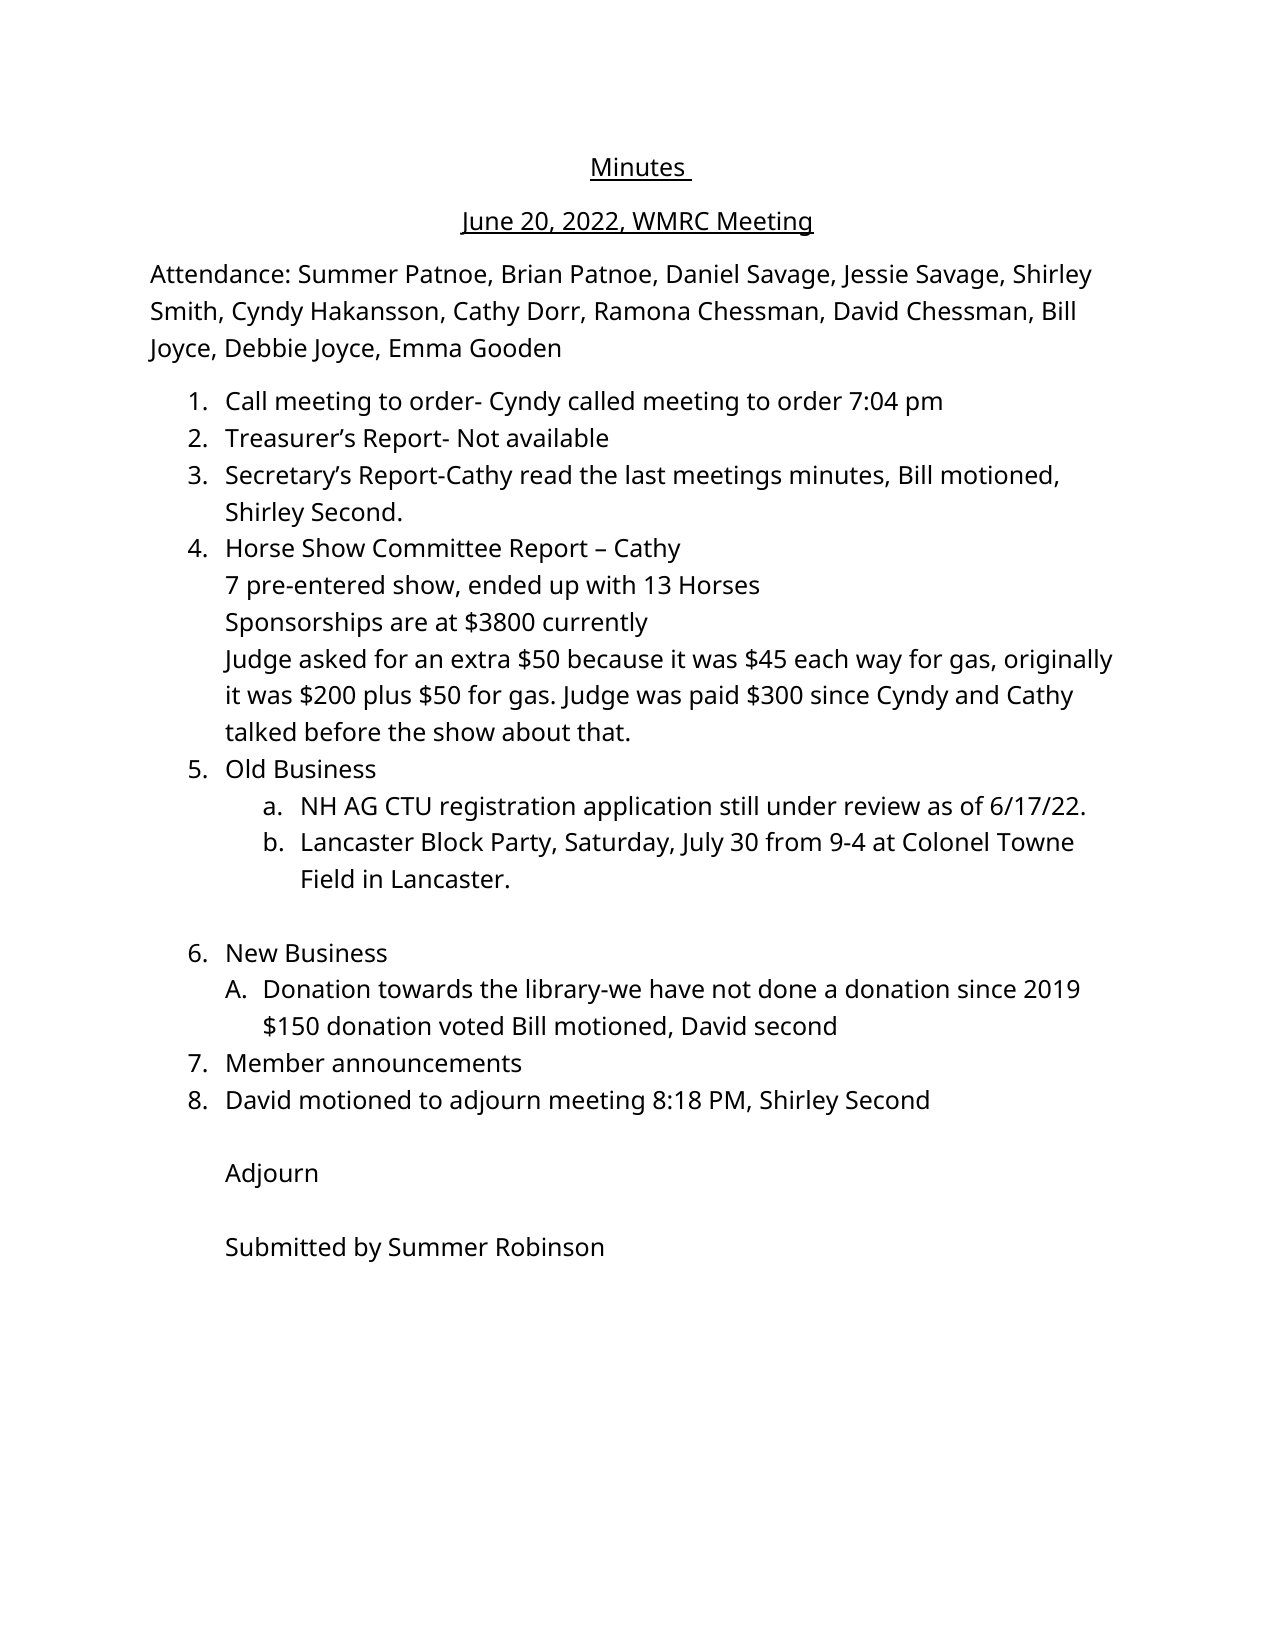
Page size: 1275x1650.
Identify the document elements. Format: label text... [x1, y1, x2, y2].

list Old Business [187, 752, 1125, 786]
list 7 pre-entered show, ended up with 13 Horses [225, 568, 1125, 602]
list New Business [187, 935, 1125, 969]
list Treasurer’s Report- Not available [187, 421, 1125, 455]
list David motioned to adjourn meeting 8:18 PM, Shirley Second [187, 1082, 1125, 1117]
list Secretary’s Report-Cathy read the last meetings minutes, Bill motioned, Shirley Second. [187, 457, 1125, 528]
list Sponsorships are at $3800 currently [225, 604, 1125, 638]
list NH AG CTU registration application still under review as of 6/17/22. [262, 788, 1125, 822]
list Submitted by Summer Robinson [225, 1229, 1125, 1264]
list Member announcements [187, 1046, 1125, 1080]
list Adjourn [225, 1156, 1125, 1190]
list Judge asked for an extra $50 because it was $45 each way for gas, originally it was $200 plus $50 for gas. Judge was paid $300 since Cyndy and Cathy talked before the show about that. [225, 641, 1125, 749]
text Attendance: Summer Patnoe, Brian Patnoe, Daniel Savage, Jessie Savage, Shirley Smith, Cyndy Hakansson, Cathy Dorr, Ramona Chessman, David Chessman, Bill Joyce, Debbie Joyce, Emma Gooden [150, 257, 1125, 364]
list $150 donation voted Bill motioned, David second [262, 1009, 1125, 1043]
list Lancaster Block Party, Saturday, July 30 from 9-4 at Colonel Towne Field in Lancaster. [262, 825, 1125, 896]
list Donation towards the library-we have not done a donation since 2019 [225, 972, 1125, 1006]
list Horse Show Committee Report – Cathy [187, 531, 1125, 565]
text Minutes [150, 150, 1125, 184]
list Call meeting to order- Cyndy called meeting to order 7:04 pm [187, 384, 1125, 418]
text June 20, 2022, WMRC Meeting [150, 203, 1125, 237]
